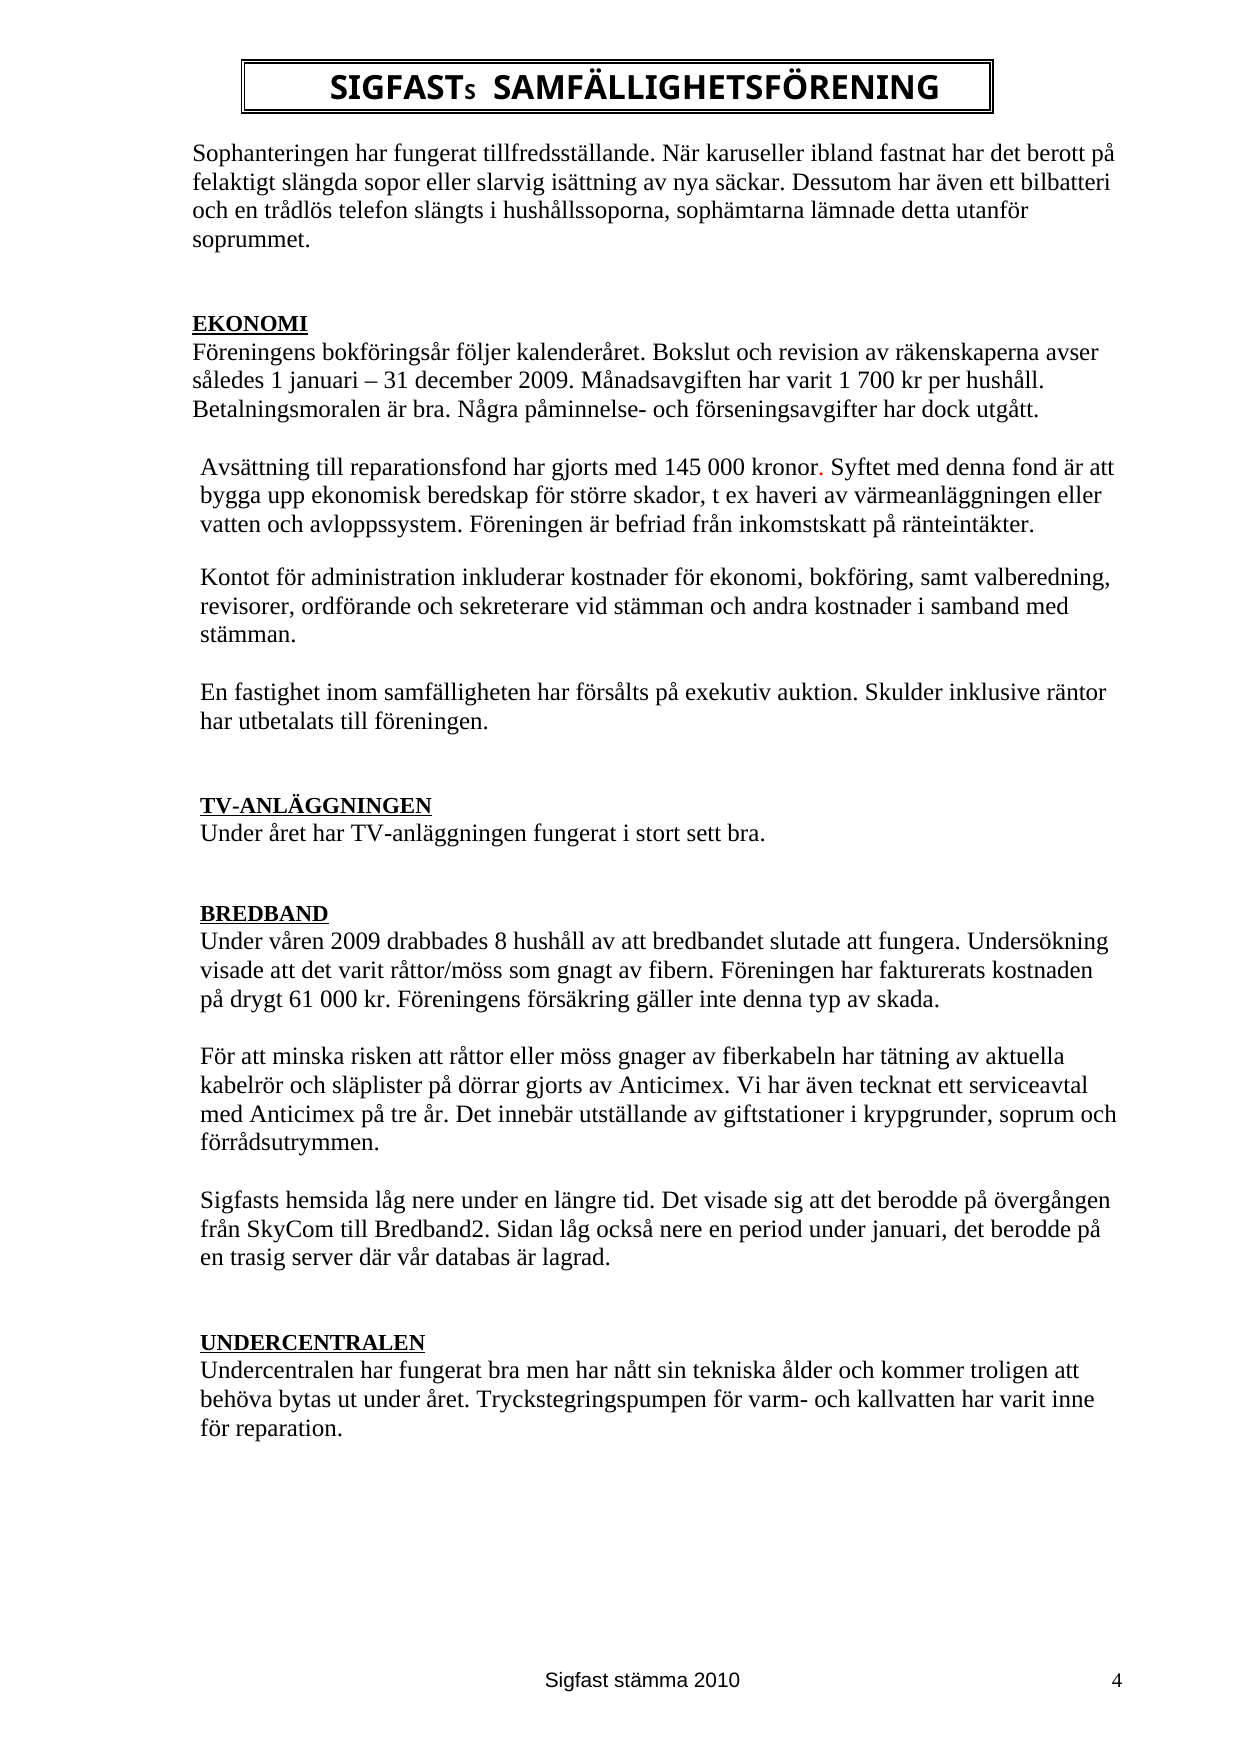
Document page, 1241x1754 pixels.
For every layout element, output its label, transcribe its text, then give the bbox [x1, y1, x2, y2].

title Sigfasts hemsida låg nere under en längre tid. Det visade sig att det berodde på övergången från SkyCom till Bredband2. Sidan låg också nere en period under januari, det berodde på en trasig server där vår databas är lagrad. [200, 1185, 1122, 1271]
text UNDERCENTRALEN [200, 1329, 1122, 1355]
title BREDBAND [200, 900, 1122, 926]
title För att minska risken att råttor eller möss gnager av fiberkabeln har tätning av aktuella kabelrör och släplister på dörrar gjorts av Anticimex. Vi har även tecknat ett serviceavtal med Anticimex på tre år. Det innebär utställande av giftstationer i krypgrunder, soprum och förrådsutrymmen. [200, 1041, 1122, 1156]
text En fastighet inom samfälligheten har försålts på exekutiv auktion. Skulder inklusive räntor har utbetalats till föreningen. [200, 677, 1122, 734]
text Betalningsmoralen är bra. Några påminnelse- och förseningsavgifter har dock utgått. [192, 394, 1122, 423]
text EKONOMI [192, 310, 1122, 337]
text Avsättning till reparationsfond har gjorts med 145 000 kronor. Syftet med denna fond är att bygga upp ekonomisk beredskap för större skador, t ex haveri av värmeanläggningen eller vatten och avloppssystem. Föreningen är befriad från inkomstskatt på ränteintäkter. [200, 452, 1122, 538]
text Undercentralen har fungerat bra men har nått sin tekniska ålder och kommer troligen att behöva bytas ut under året. Tryckstegringspumpen för varm- och kallvatten har varit inne för reparation. [200, 1355, 1122, 1441]
text TV-ANLÄGGNINGEN [200, 792, 1122, 818]
text Sophanteringen har fungerat tillfredsställande. När karuseller ibland fastnat har det berott på felaktigt slängda sopor eller slarvig isättning av nya säckar. Dessutom har även ett bilbatteri och en trådlös telefon slängts i hushållssoporna, sophämtarna lämnade detta utanför soprummet. [192, 138, 1122, 253]
text Kontot för administration inkluderar kostnader för ekonomi, bokföring, samt valberedning, revisorer, ordförande och sekreterare vid stämman och andra kostnader i samband med stämman. [200, 562, 1122, 648]
text Under året har TV-anläggningen fungerat i stort sett bra. [200, 818, 1122, 847]
text Under våren 2009 drabbades 8 hushåll av att bredbandet slutade att fungera. Undersökning visade att det varit råttor/möss som gnagt av fibern. Föreningen har fakturerats kostnaden på drygt 61 000 kr. Föreningens försäkring gäller inte denna typ av skada. [200, 926, 1122, 1012]
text Föreningens bokföringsår följer kalenderåret. Bokslut och revision av räkenskaperna avser således 1 januari – 31 december 2009. Månadsavgiften har varit 1 700 kr per hushåll. [192, 337, 1122, 394]
